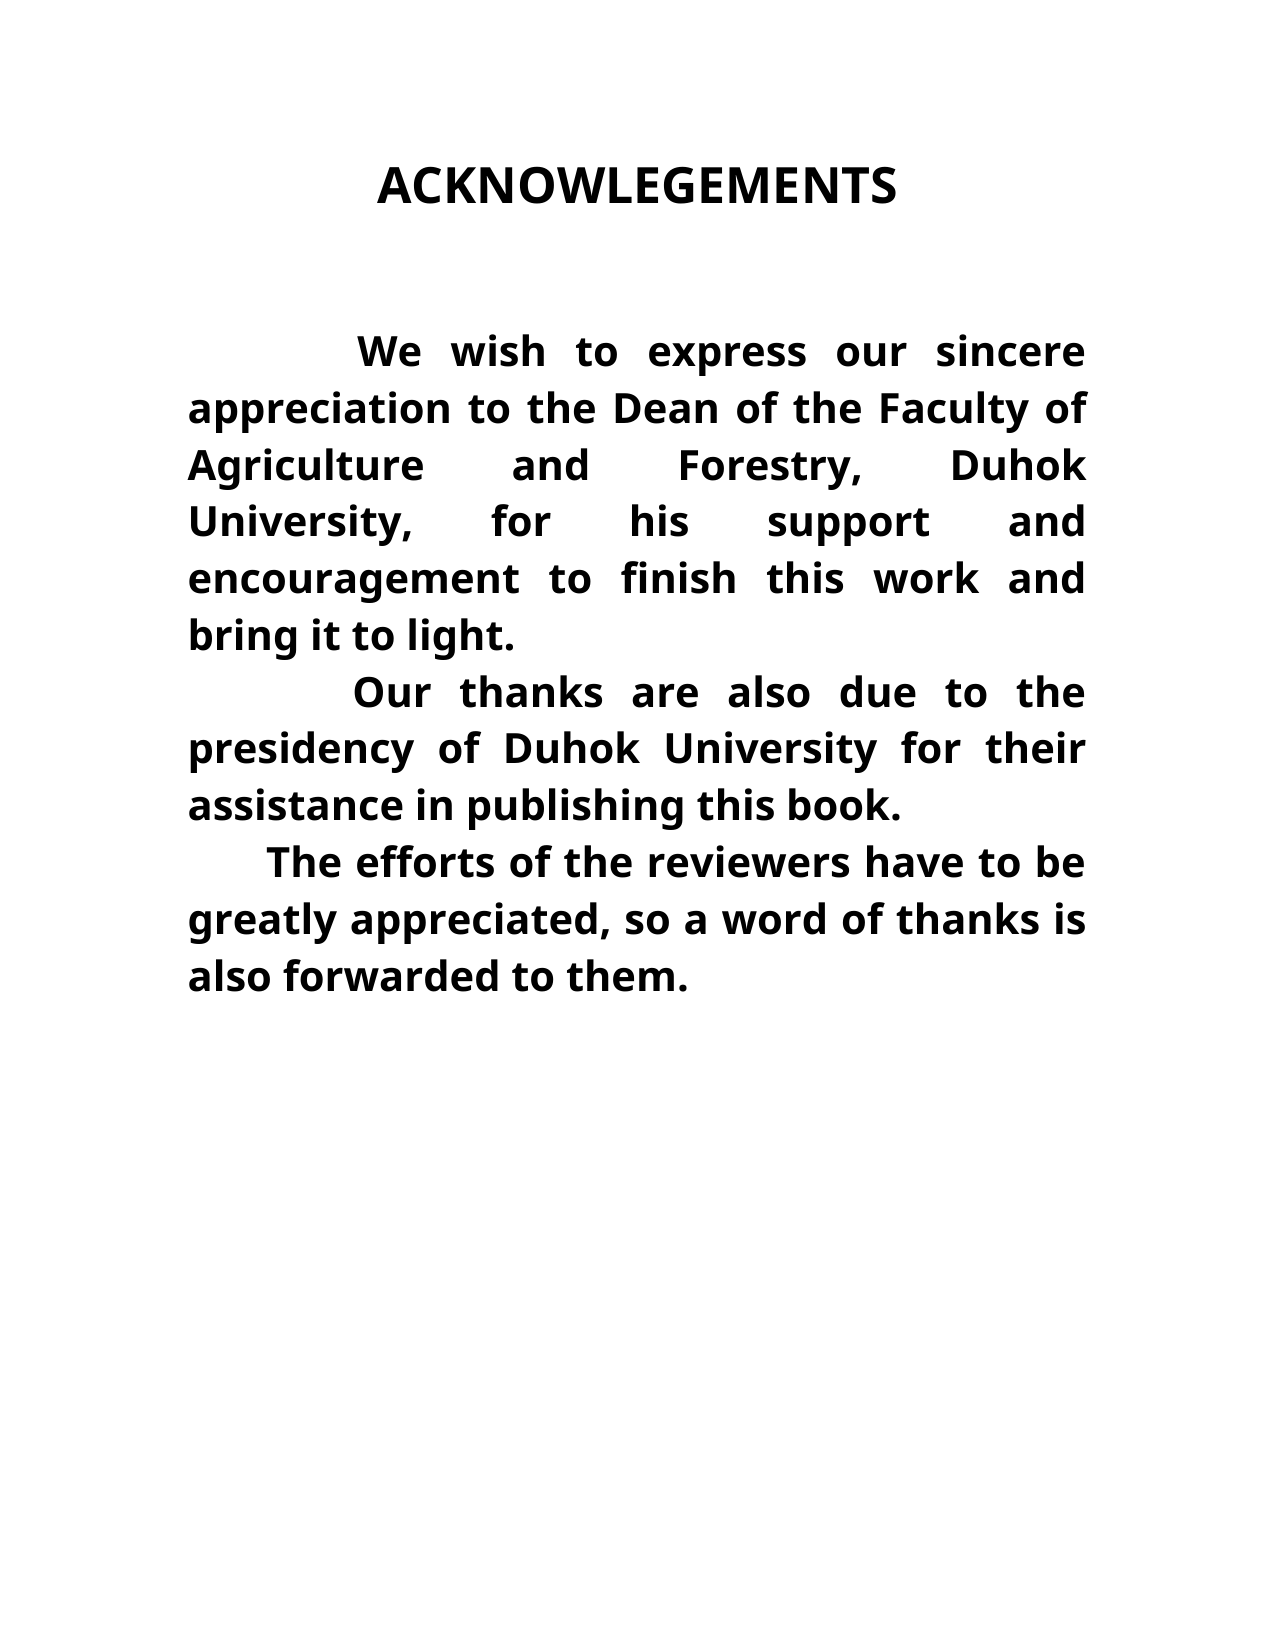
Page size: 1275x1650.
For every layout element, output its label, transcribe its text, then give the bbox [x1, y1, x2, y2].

text ACKNOWLEGEMENTS [187, 150, 1087, 218]
text The efforts of the reviewers have to be greatly appreciated, so a word of thanks is also forwarded to them. [187, 833, 1087, 1003]
text We wish to express our sincere appreciation to the Dean of the Faculty of Agriculture and Forestry, Duhok University, for his support and encouragement to finish this work and bring it to light. [187, 322, 1087, 662]
text Our thanks are also due to the presidency of Duhok University for their assistance in publishing this book. [187, 662, 1087, 833]
